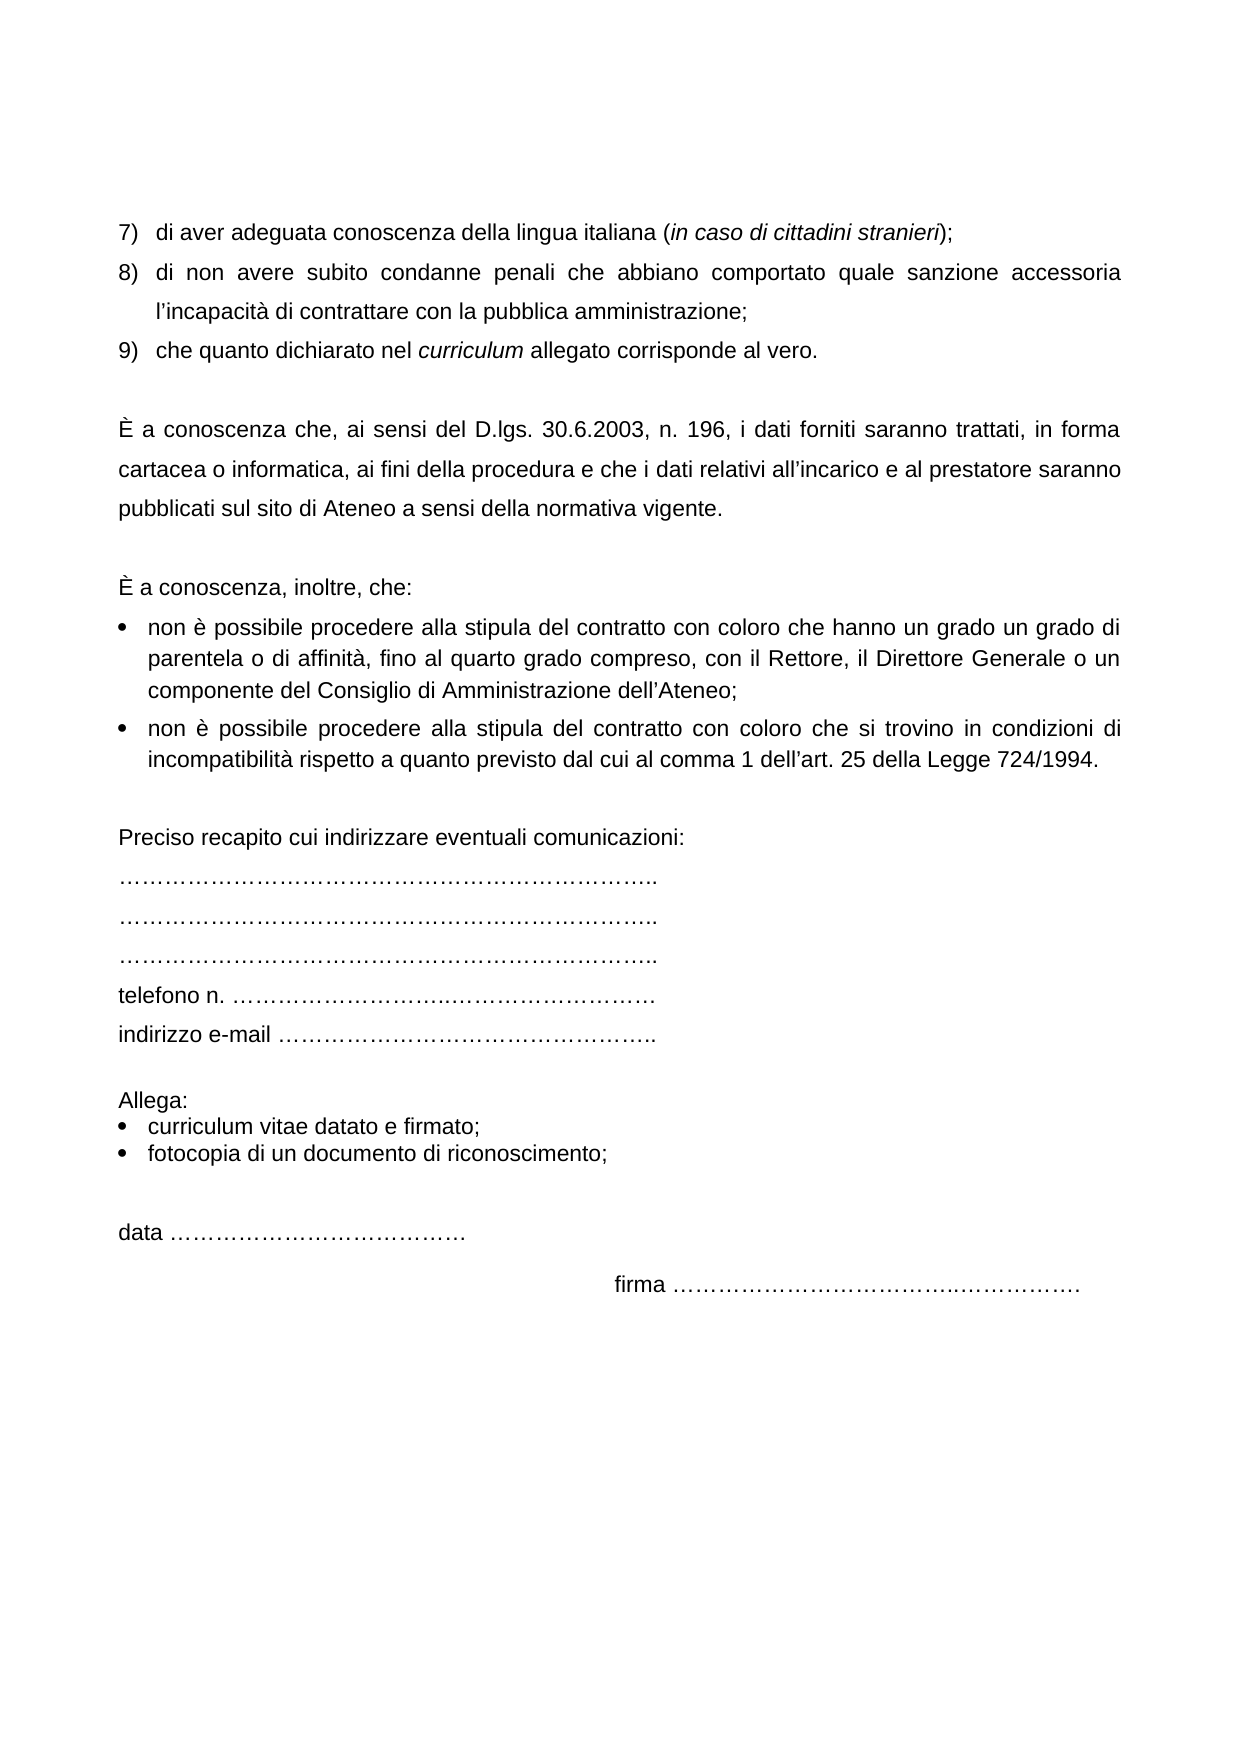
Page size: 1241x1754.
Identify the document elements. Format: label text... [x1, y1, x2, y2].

list fotocopia di un documento di riconoscimento; [118, 1139, 1122, 1166]
text …………………………………………………………….. [118, 942, 1122, 968]
text data ………………………………… [118, 1219, 1122, 1245]
list che quanto dichiarato nel curriculum allegato corrisponde al vero. [118, 337, 1122, 364]
list di non avere subito condanne penali che abbiano comportato quale sanzione accessoria l’incapacità di contrattare con la pubblica amministrazione; [118, 258, 1122, 324]
text È a conoscenza che, ai sensi del D.lgs. 30.6.2003, n. 196, i dati forniti saranno trattati, in forma cartacea o informatica, ai fini della procedura e che i dati relativi all’incarico e al prestatore saranno pubblicati sul sito di Ateneo a sensi della normativa vigente. [118, 416, 1122, 522]
text Preciso recapito cui indirizzare eventuali comunicazioni: [118, 824, 1122, 850]
list non è possibile procedere alla stipula del contratto con coloro che hanno un grado un grado di parentela o di affinità, fino al quarto grado compreso, con il Rettore, il Direttore Generale o un componente del Consiglio di Amministrazione dell’Ateneo; [118, 614, 1122, 703]
list di aver adeguata conoscenza della lingua italiana (in caso di cittadini stranieri); [118, 219, 1122, 245]
list non è possibile procedere alla stipula del contratto con coloro che si trovino in condizioni di incompatibilità rispetto a quanto previsto dal cui al comma 1 dell’art. 25 della Legge 724/1994. [118, 715, 1122, 773]
text telefono n. ………………………..……………………… [118, 982, 1122, 1008]
text indirizzo e-mail ………………………………………….. [118, 1021, 1122, 1047]
text Allega: [118, 1087, 1122, 1113]
text …………………………………………………………….. [118, 863, 1122, 889]
text firma ………………………………..……………. [118, 1271, 1122, 1298]
text È a conoscenza, inoltre, che: [118, 574, 1122, 601]
list curriculum vitae datato e firmato; [118, 1113, 1122, 1139]
text …………………………………………………………….. [118, 903, 1122, 929]
